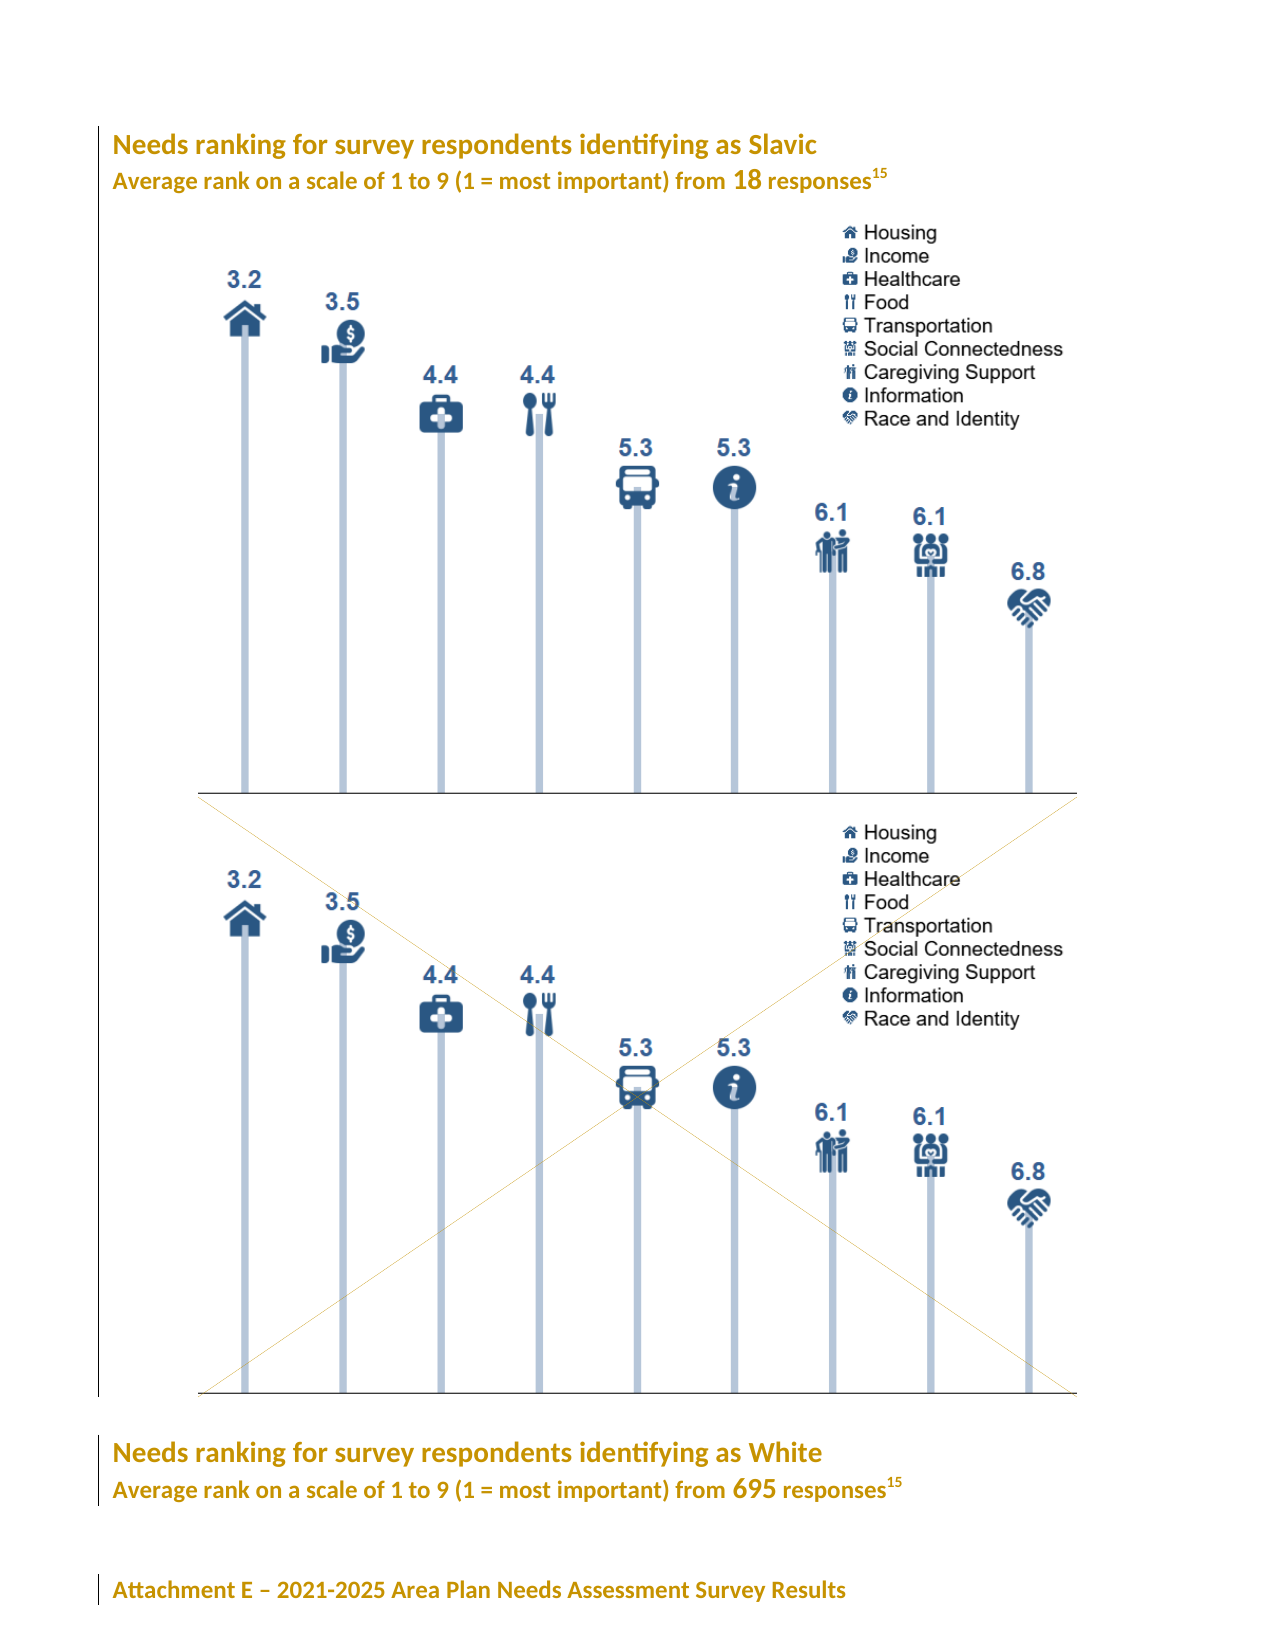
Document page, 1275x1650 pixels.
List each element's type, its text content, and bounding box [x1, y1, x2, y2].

text Average rank on a scale of 1 to 9 (1 = most important) from 18 responses15 [112, 161, 1162, 197]
text Needs ranking for survey respondents identifying as White [112, 1434, 1162, 1470]
text Average rank on a scale of 1 to 9 (1 = most important) from 695 responses15 [112, 1470, 1162, 1506]
picture [198, 197, 1077, 1096]
picture [200, 1098, 1075, 1397]
picture [640, 798, 1077, 1396]
text Needs ranking for survey respondents identifying as Slavic [112, 126, 1162, 161]
picture [198, 798, 635, 1396]
